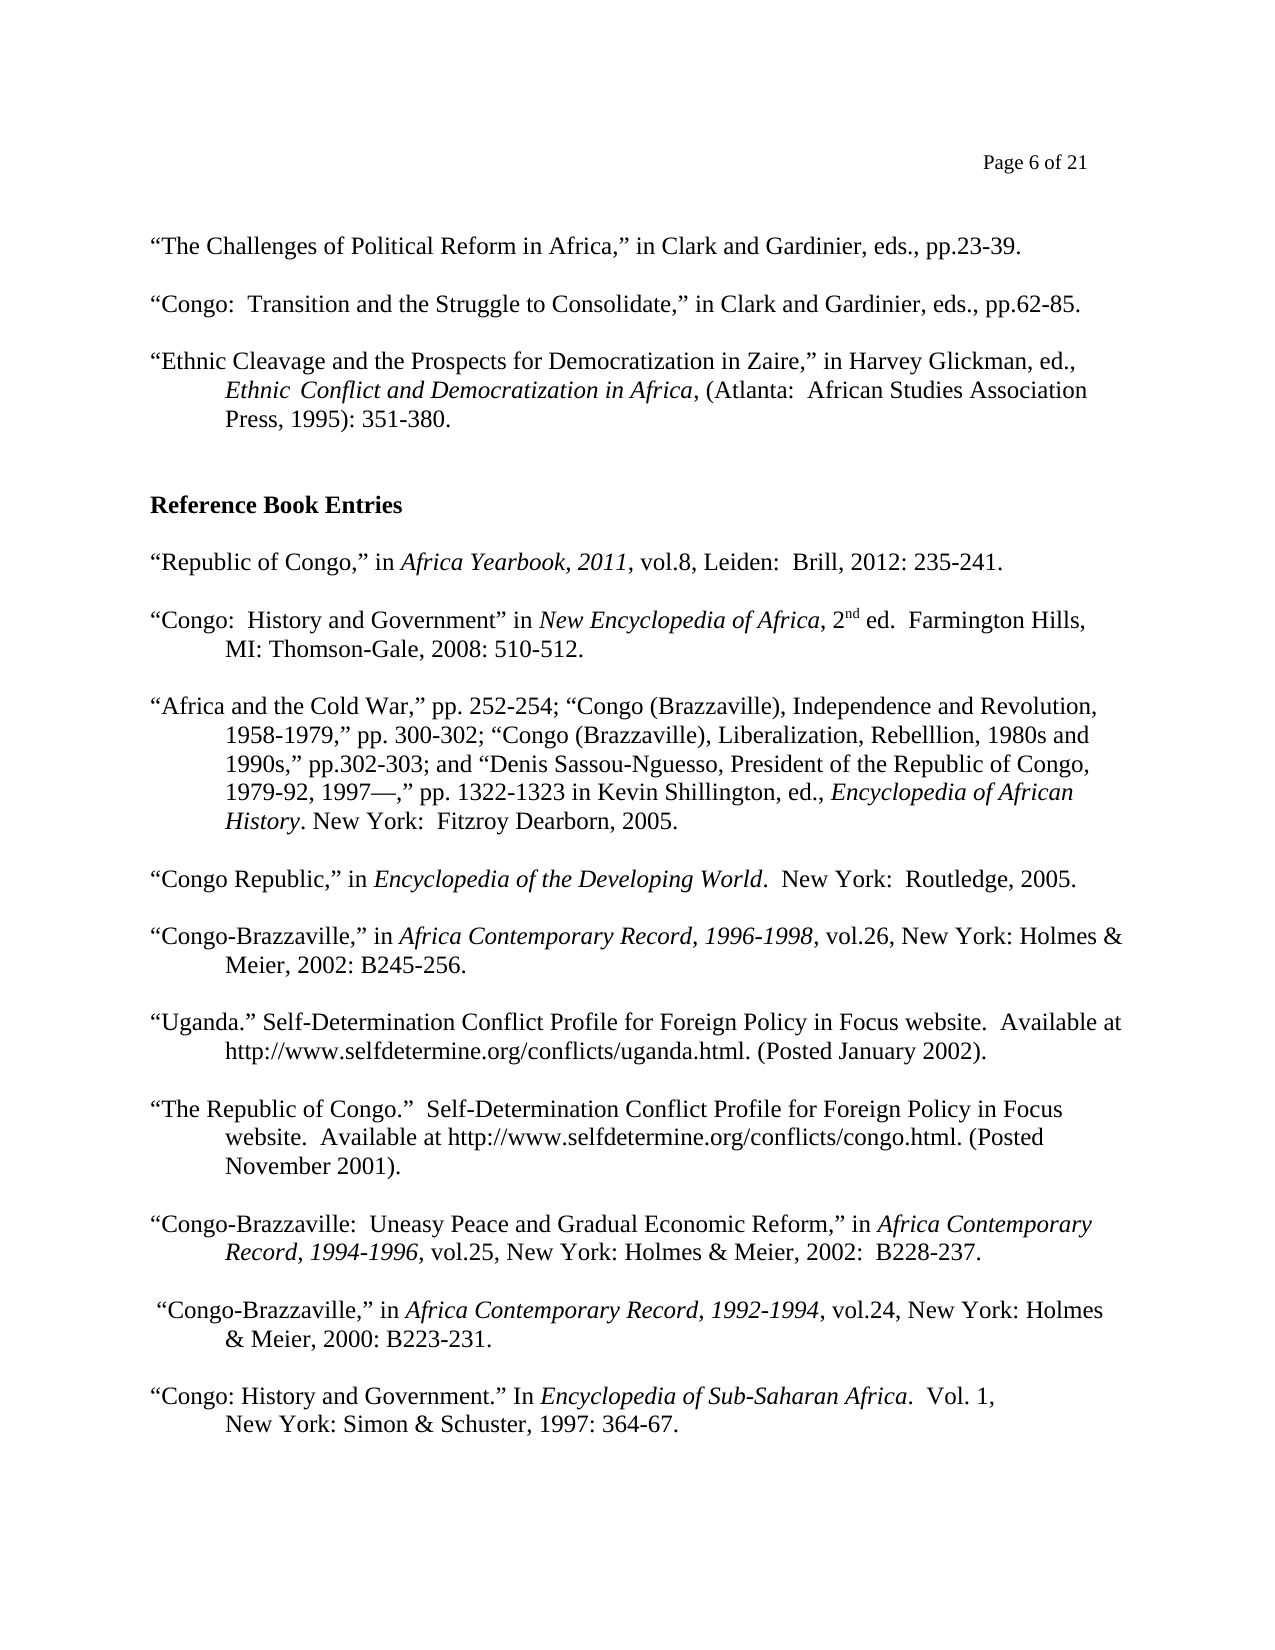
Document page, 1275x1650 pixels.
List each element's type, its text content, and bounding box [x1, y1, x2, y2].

text “Congo: History and Government” in New Encyclopedia of Africa, 2nd ed. Farmington Hills, MI: Thomson-Gale, 2008: 510-512. [150, 605, 1125, 662]
text “Republic of Congo,” in Africa Yearbook, 2011, vol.8, Leiden: Brill, 2012: 235-241. [150, 547, 1125, 576]
text “Congo: History and Government.” In Encyclopedia of Sub-Saharan Africa. Vol. 1, [150, 1381, 1125, 1409]
text “The Challenges of Political Reform in Africa,” in Clark and Gardinier, eds., pp.23-39. [150, 231, 1125, 260]
text “Uganda.” Self-Determination Conflict Profile for Foreign Policy in Focus website. Available at http://www.selfdetermine.org/conflicts/uganda.html. (Posted January 2002). [150, 1007, 1125, 1065]
text “Ethnic Cleavage and the Prospects for Democratization in Zaire,” in Harvey Glickman, ed., Ethnic Conflict and Democratization in Africa, (Atlanta: African Studies Association Press, 1995): 351-380. [150, 346, 1125, 432]
text “Congo-Brazzaville,” in Africa Contemporary Record, 1992-1994, vol.24, New York: Holmes & Meier, 2000: B223-231. [150, 1295, 1125, 1352]
text “Congo-Brazzaville,” in Africa Contemporary Record, 1996-1998, vol.26, New York: Holmes & Meier, 2002: B245-256. [150, 921, 1125, 979]
text “Congo Republic,” in Encyclopedia of the Developing World. New York: Routledge, 2005. [150, 864, 1125, 892]
text “Africa and the Cold War,” pp. 252-254; “Congo (Brazzaville), Independence and Revolution, 1958-1979,” pp. 300-302; “Congo (Brazzaville), Liberalization, Rebelllion, 1980s and 1990s,” pp.302-303; and “Denis Sassou-Nguesso, President of the Republic of Congo, 1979-92, 1997—,” pp. 1322-1323 in Kevin Shillington, ed., Encyclopedia of African History. New York: Fitzroy Dearborn, 2005. [150, 691, 1125, 835]
text “The Republic of Congo.” Self-Determination Conflict Profile for Foreign Policy in Focus website. Available at http://www.selfdetermine.org/conflicts/congo.html. (Posted November 2001). [150, 1094, 1125, 1180]
text New York: Simon & Schuster, 1997: 364-67. [150, 1409, 1125, 1438]
text Reference Book Entries [150, 490, 1125, 519]
text “Congo: Transition and the Struggle to Consolidate,” in Clark and Gardinier, eds., pp.62-85. [150, 289, 1125, 317]
text “Congo-Brazzaville: Uneasy Peace and Gradual Economic Reform,” in Africa Contemporary Record, 1994-1996, vol.25, New York: Holmes & Meier, 2002: B228-237. [150, 1209, 1125, 1266]
